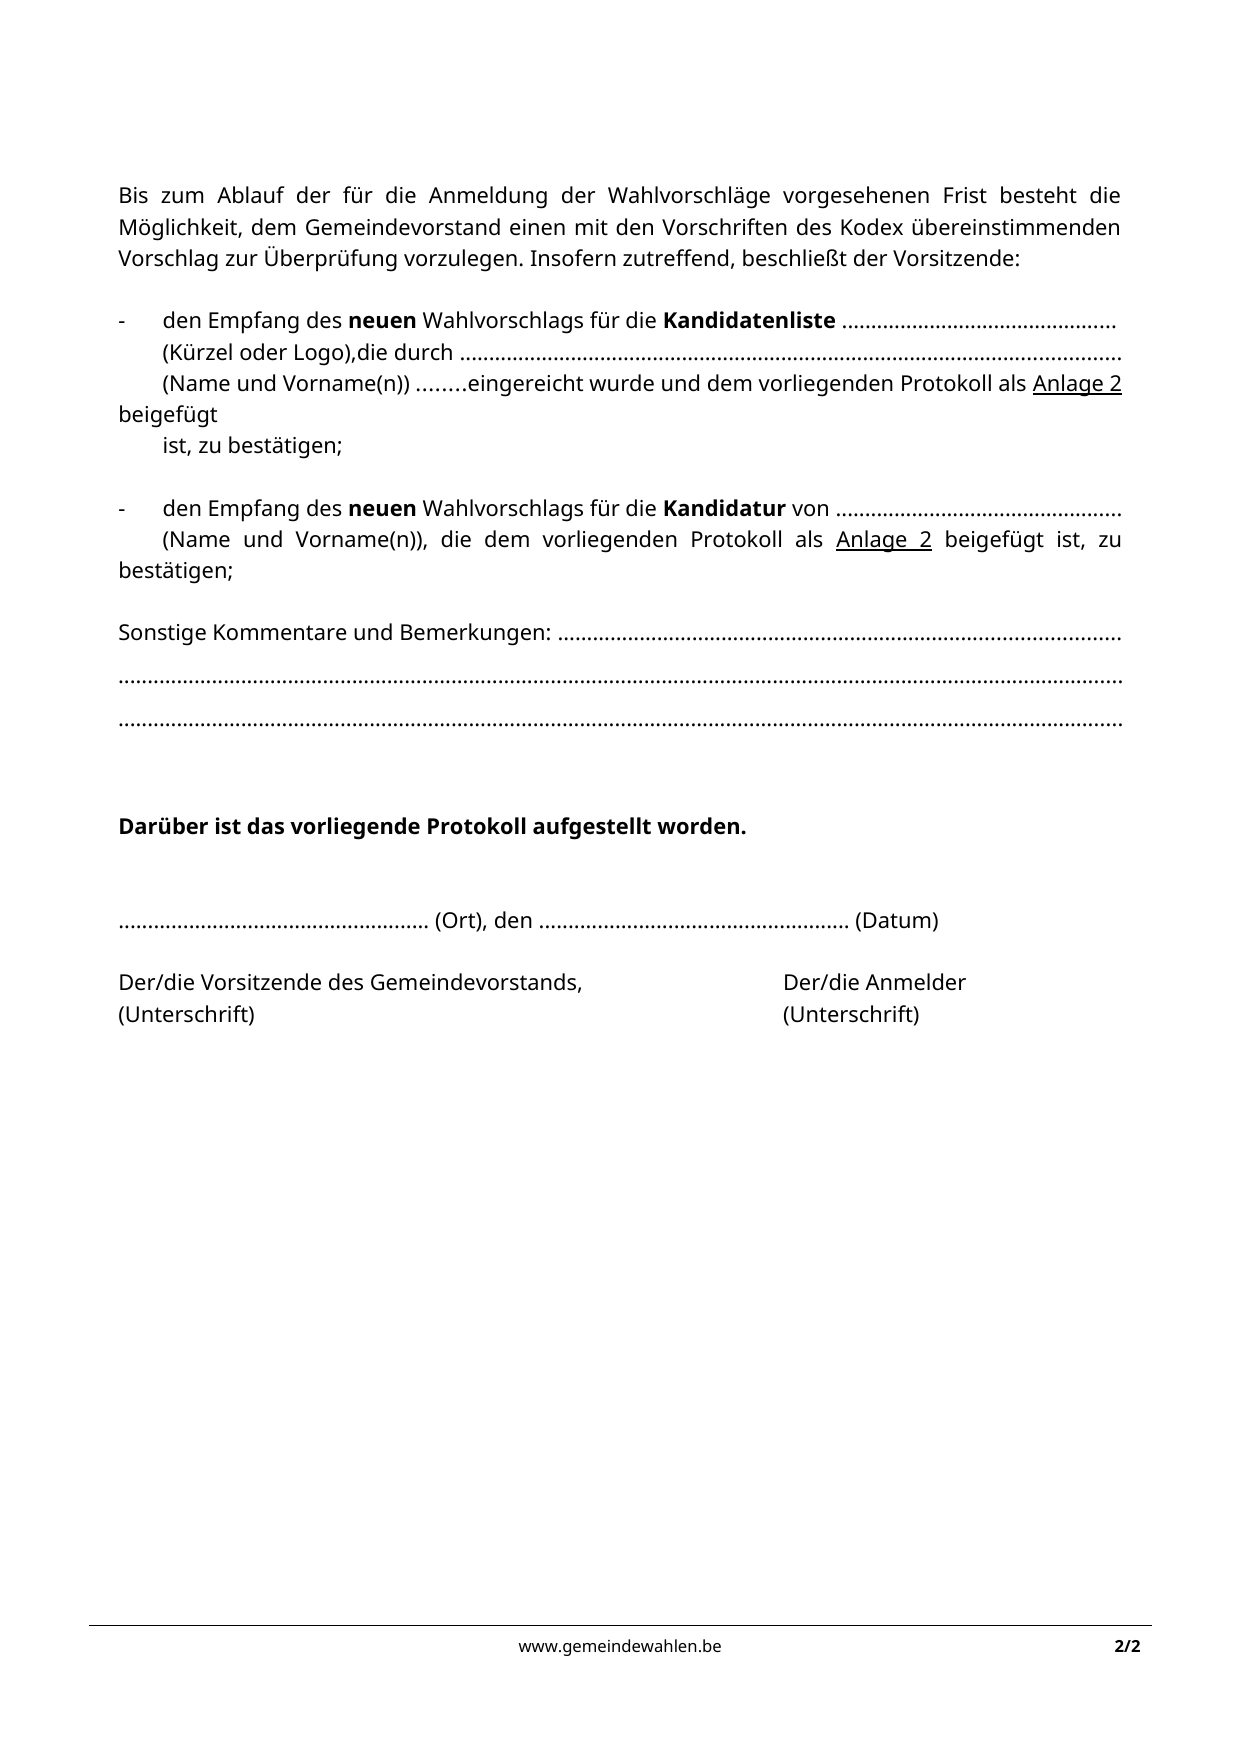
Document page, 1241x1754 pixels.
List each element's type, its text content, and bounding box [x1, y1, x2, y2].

text - den Empfang des neuen Wahlvorschlags für die Kandidatur von (Name und Vorname(n)), die dem vorliegenden Protokoll als Anlage 2 beigefügt ist, zu bestätigen; [118, 491, 1122, 585]
text (Unterschrift) (Unterschrift) [118, 997, 1122, 1028]
text Der/die Vorsitzende des Gemeindevorstands, Der/die Anmelder [118, 966, 1122, 997]
text Sonstige Kommentare und Bemerkungen: [118, 616, 1122, 646]
text Darüber ist das vorliegende Protokoll aufgestellt worden. [118, 809, 1122, 841]
text - den Empfang des neuen Wahlvorschlags für die Kandidatenliste (Kürzel oder Logo),die durch (Name und Vorname(n)) eingereicht wurde und dem vorliegenden Protokoll als Anlage 2 beigefügt ist, zu bestätigen; [118, 304, 1122, 460]
text ..................................................... (Ort), den ..................................................... (Datum) [118, 903, 1122, 934]
text Bis zum Ablauf der für die Anmeldung der Wahlvorschläge vorgesehenen Frist besteht die Möglichkeit, dem Gemeindevorstand einen mit den Vorschriften des Kodex übereinstimmenden Vorschlag zur Überprüfung vorzulegen. Insofern zutreffend, beschließt der Vorsitzende: [118, 179, 1122, 273]
